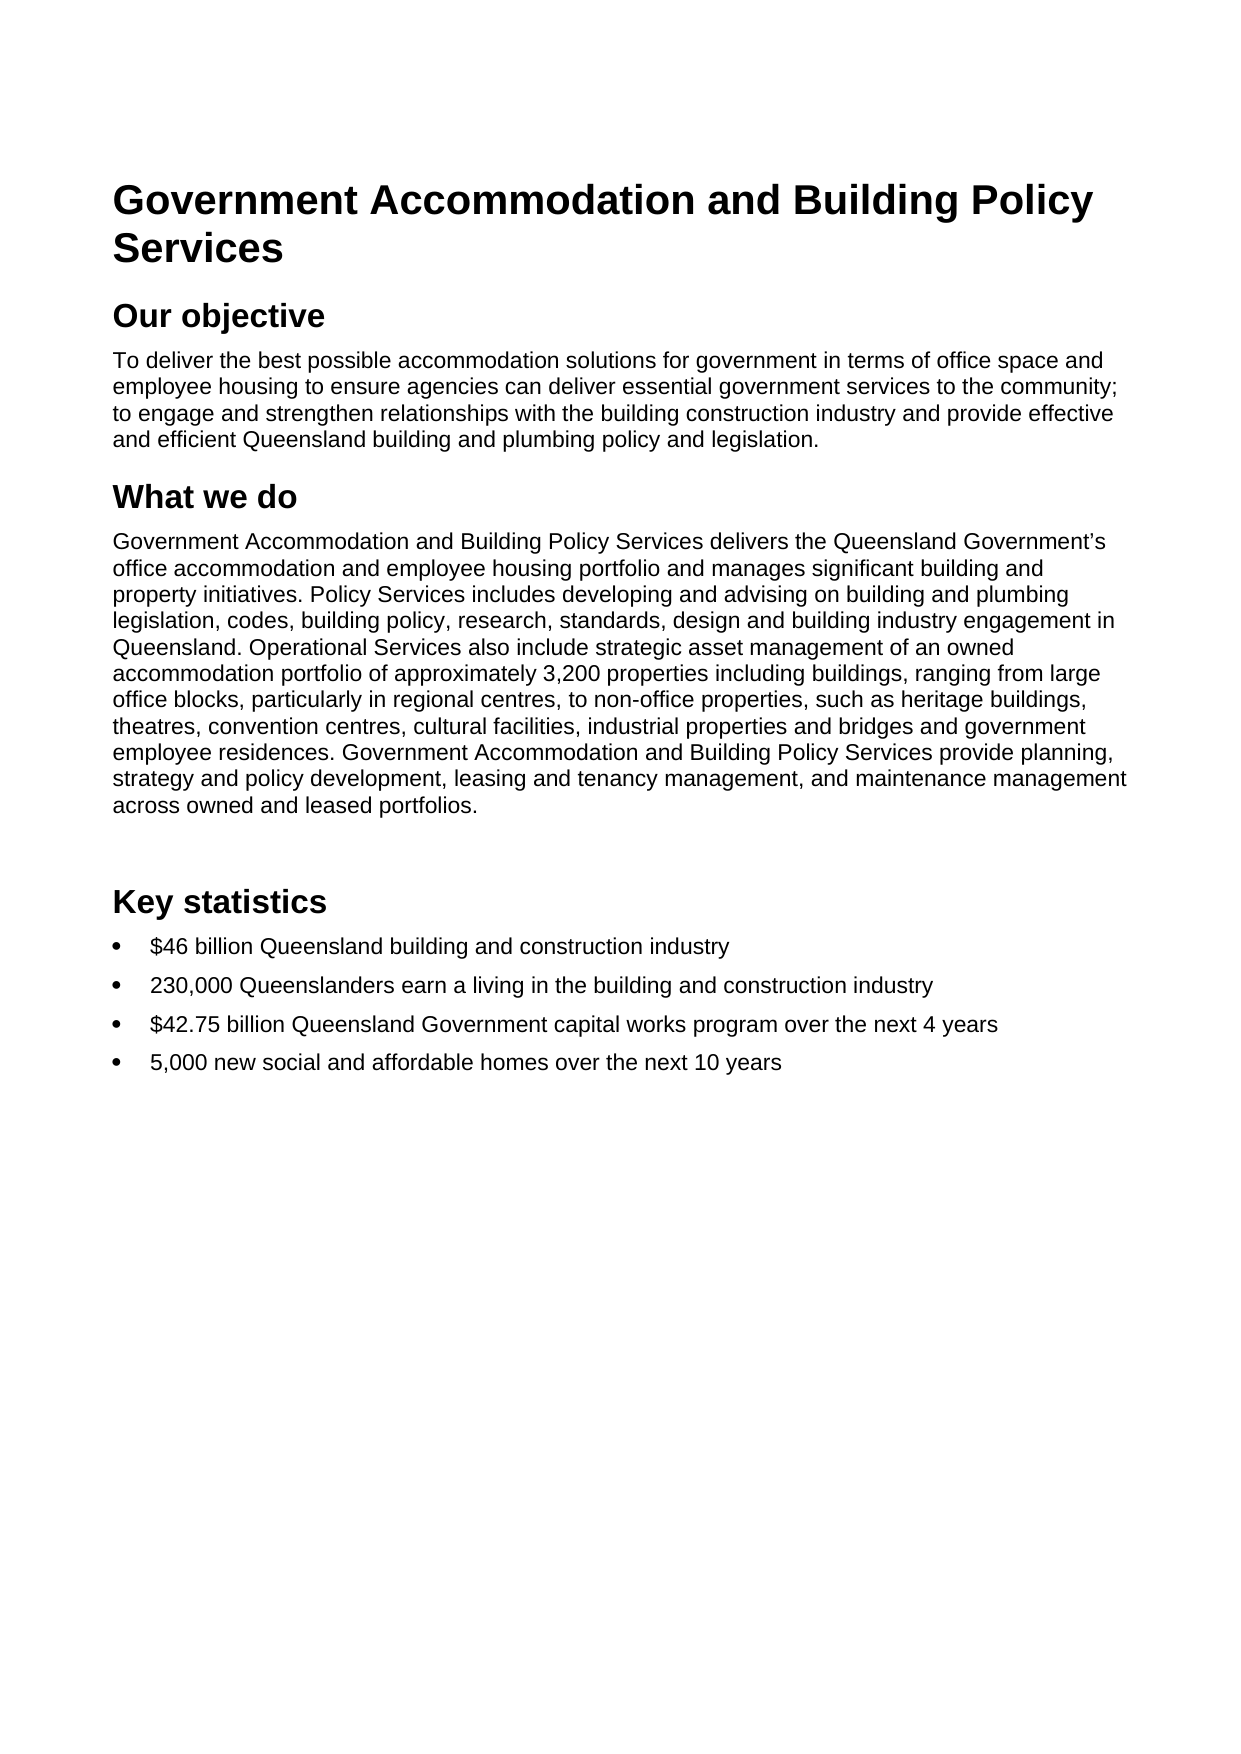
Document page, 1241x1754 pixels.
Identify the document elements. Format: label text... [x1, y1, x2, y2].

subtitle Key statistics [112, 882, 1128, 920]
list 230,000 Queenslanders earn a living in the building and construction industry [112, 972, 1128, 998]
text To deliver the best possible accommodation solutions for government in terms of office space and employee housing to ensure agencies can deliver essential government services to the community; to engage and strengthen relationships with the building construction industry and provide effective and efficient Queensland building and plumbing policy and legislation. [112, 347, 1128, 452]
list $42.75 billion Queensland Government capital works program over the next 4 years [112, 1011, 1128, 1037]
list 5,000 new social and affordable homes over the next 10 years [112, 1049, 1128, 1076]
subtitle What we do [112, 477, 1128, 516]
text Government Accommodation and Building Policy Services delivers the Queensland Government’s office accommodation and employee housing portfolio and manages significant building and property initiatives. Policy Services includes developing and advising on building and plumbing legislation, codes, building policy, research, standards, design and building industry engagement in Queensland. Operational Services also include strategic asset management of an owned accommodation portfolio of approximately 3,200 properties including buildings, ranging from large office blocks, particularly in regional centres, to non-office properties, such as heritage buildings, theatres, convention centres, cultural facilities, industrial properties and bridges and government employee residences. Government Accommodation and Building Policy Services provide planning, strategy and policy development, leasing and tenancy management, and maintenance management across owned and leased portfolios. [112, 528, 1128, 818]
subtitle Our objective [112, 296, 1128, 334]
subtitle Government Accommodation and Building Policy Services [112, 175, 1128, 271]
list $46 billion Queensland building and construction industry [112, 933, 1128, 959]
